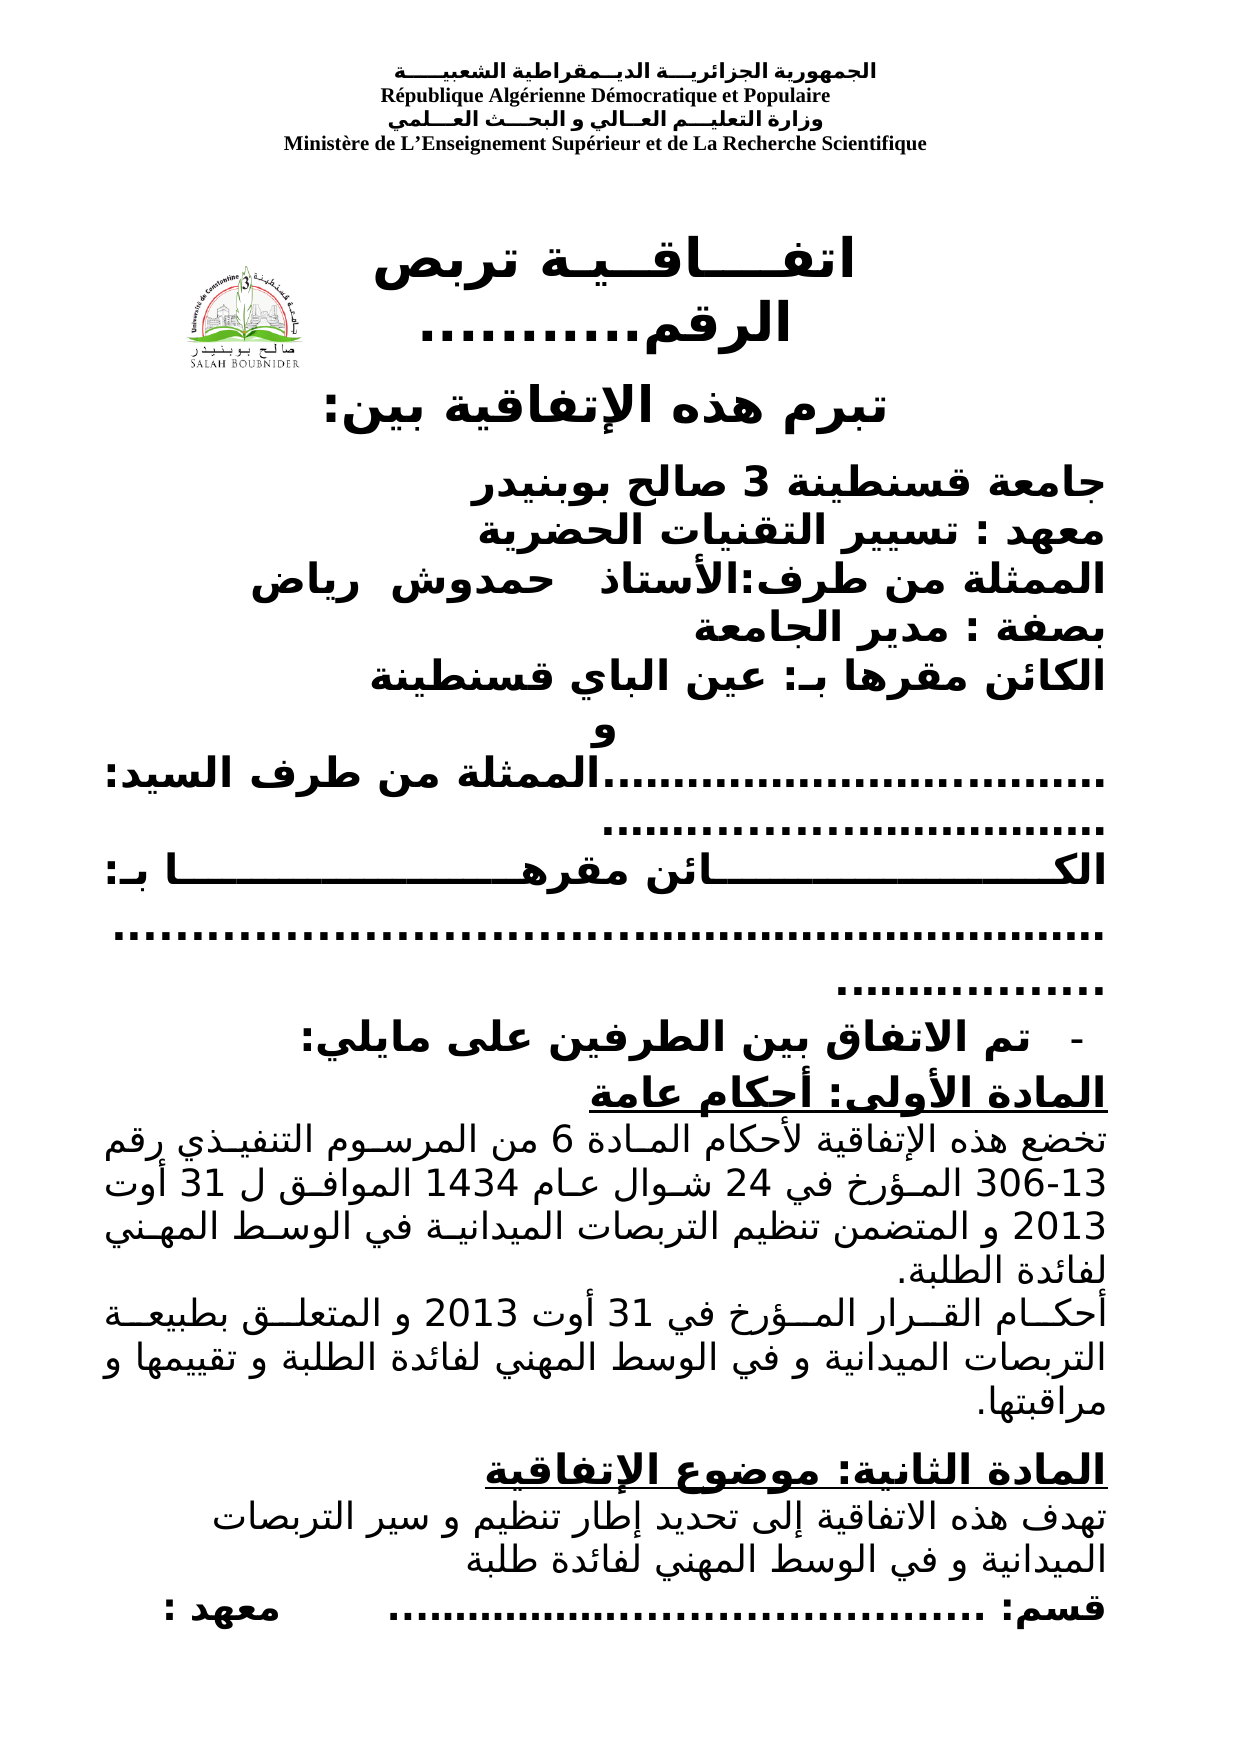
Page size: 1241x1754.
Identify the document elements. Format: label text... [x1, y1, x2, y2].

text أحكام القرار المؤرخ في 31 أوت 2013 و المتعلق بطبيعة التربصات الميدانية و في الوسط المهني لفائدة الطلبة و تقييمها و مراقبتها. [103, 1292, 1107, 1423]
text Ministère de L’Enseignement Supérieur et de La Recherche Scientifique [103, 131, 1107, 155]
text جامعة قسنطينة 3 صالح بوبنيدر معهد : تسيير التقنيات الحضرية [103, 457, 1107, 554]
text تبرم هذه الإتفاقية بين: [103, 376, 1107, 434]
text اتفــــاقــيـة تربص [103, 228, 1107, 291]
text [103, 1494, 1107, 1630]
text الجمهورية الجزائريـــة الديــمقراطية الشعبيـــــة [236, 59, 1107, 83]
text République Algérienne Démocratique et Populaire [103, 83, 1107, 107]
text المادة الأولى: أحكام عامة [103, 1069, 1107, 1117]
text وزارة التعليـــم العــالي و البحـــث العـــلمي [103, 107, 1107, 131]
text ………..…………………….الممثلة من طرف السيد: ………………..........……. [103, 748, 1107, 846]
text تخضع هذه الإتفاقية لأحكام المادة 6 من المرسوم التنفيذي رقم 13-306 المؤرخ في 24 شوال عام 1434 الموافق ل 31 أوت 2013 و المتضمن تنظيم التربصات الميدانية في الوسط المهني لفائدة الطلبة. [103, 1117, 1107, 1292]
picture [185, 354, 303, 376]
text الكائن مقرها بـ: عين الباي قسنطينة [103, 651, 1107, 700]
text الرقم........... [103, 291, 1107, 354]
text الممثلة من طرف:الأستاذ حمدوش رياض بصفة : مدير الجامعة [103, 554, 1107, 651]
text و [103, 700, 1107, 748]
text المادة الثانية: موضوع الإتفاقية [103, 1446, 1107, 1494]
text الكائن مقرها بـ:……………………………............................................…….. [103, 846, 1107, 1006]
list تم الاتفاق بين الطرفين على مايلي: [103, 1013, 1070, 1062]
